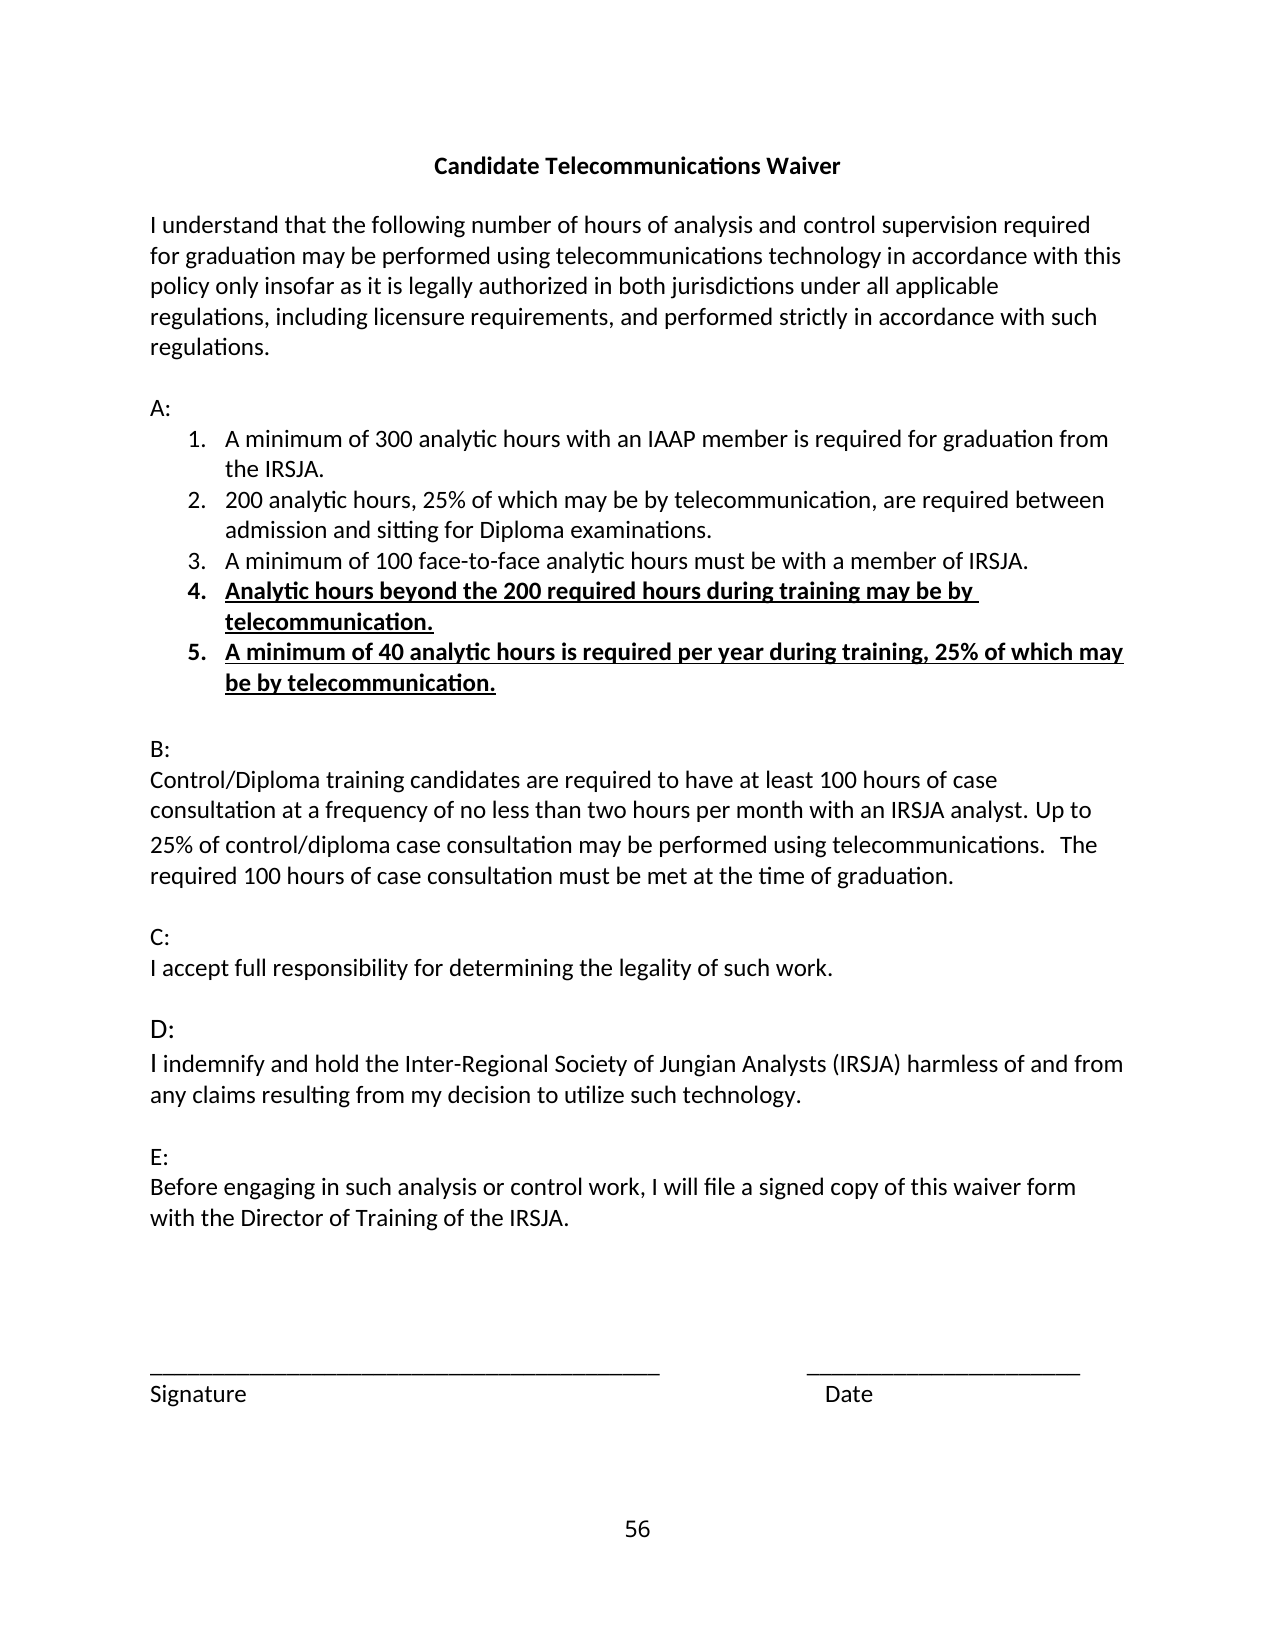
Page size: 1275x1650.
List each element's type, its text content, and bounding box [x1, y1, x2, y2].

text A: [150, 392, 1125, 423]
text _________________________________________ ______________________ [150, 1348, 1125, 1379]
list Analytic hours beyond the 200 required hours during training may be by telecommunication. [187, 576, 1125, 637]
list A minimum of 300 analytic hours with an IAAP member is required for graduation from the IRSJA. [187, 423, 1125, 484]
list A minimum of 100 face-to-face analytic hours must be with a member of IRSJA. [187, 545, 1125, 576]
text E: [150, 1141, 1125, 1171]
text I indemnify and hold the Inter-Regional Society of Jungian Analysts (IRSJA) harmless of and from any claims resulting from my decision to utilize such technology. [150, 1045, 1125, 1110]
text Control/Diploma training candidates are required to have at least 100 hours of case consultation at a frequency of no less than two hours per month with an IRSJA analyst. Up to 25% of control/diploma case consultation may be performed using telecommunications. The required 100 hours of case consultation must be met at the time of graduation. [150, 764, 1125, 891]
list A minimum of 40 analytic hours is required per year during training, 25% of which may be by telecommunication. [187, 637, 1125, 698]
text Before engaging in such analysis or control work, I will file a signed copy of this waiver form with the Director of Training of the IRSJA. [150, 1171, 1125, 1232]
text Signature Date [150, 1379, 1125, 1409]
text I understand that the following number of hours of analysis and control supervision required for graduation may be performed using telecommunications technology in accordance with this policy only insofar as it is legally authorized in both jurisdictions under all applicable regulations, including licensure requirements, and performed strictly in accordance with such regulations. [150, 209, 1125, 362]
text C: [150, 921, 1125, 952]
text B: [150, 733, 1125, 764]
text Candidate Telecommunications Waiver [150, 150, 1125, 181]
text I accept full responsibility for determining the legality of such work. [150, 952, 1125, 982]
text D: [150, 1011, 1125, 1045]
list 200 analytic hours, 25% of which may be by telecommunication, are required between admission and sitting for Diploma examinations. [187, 484, 1125, 545]
